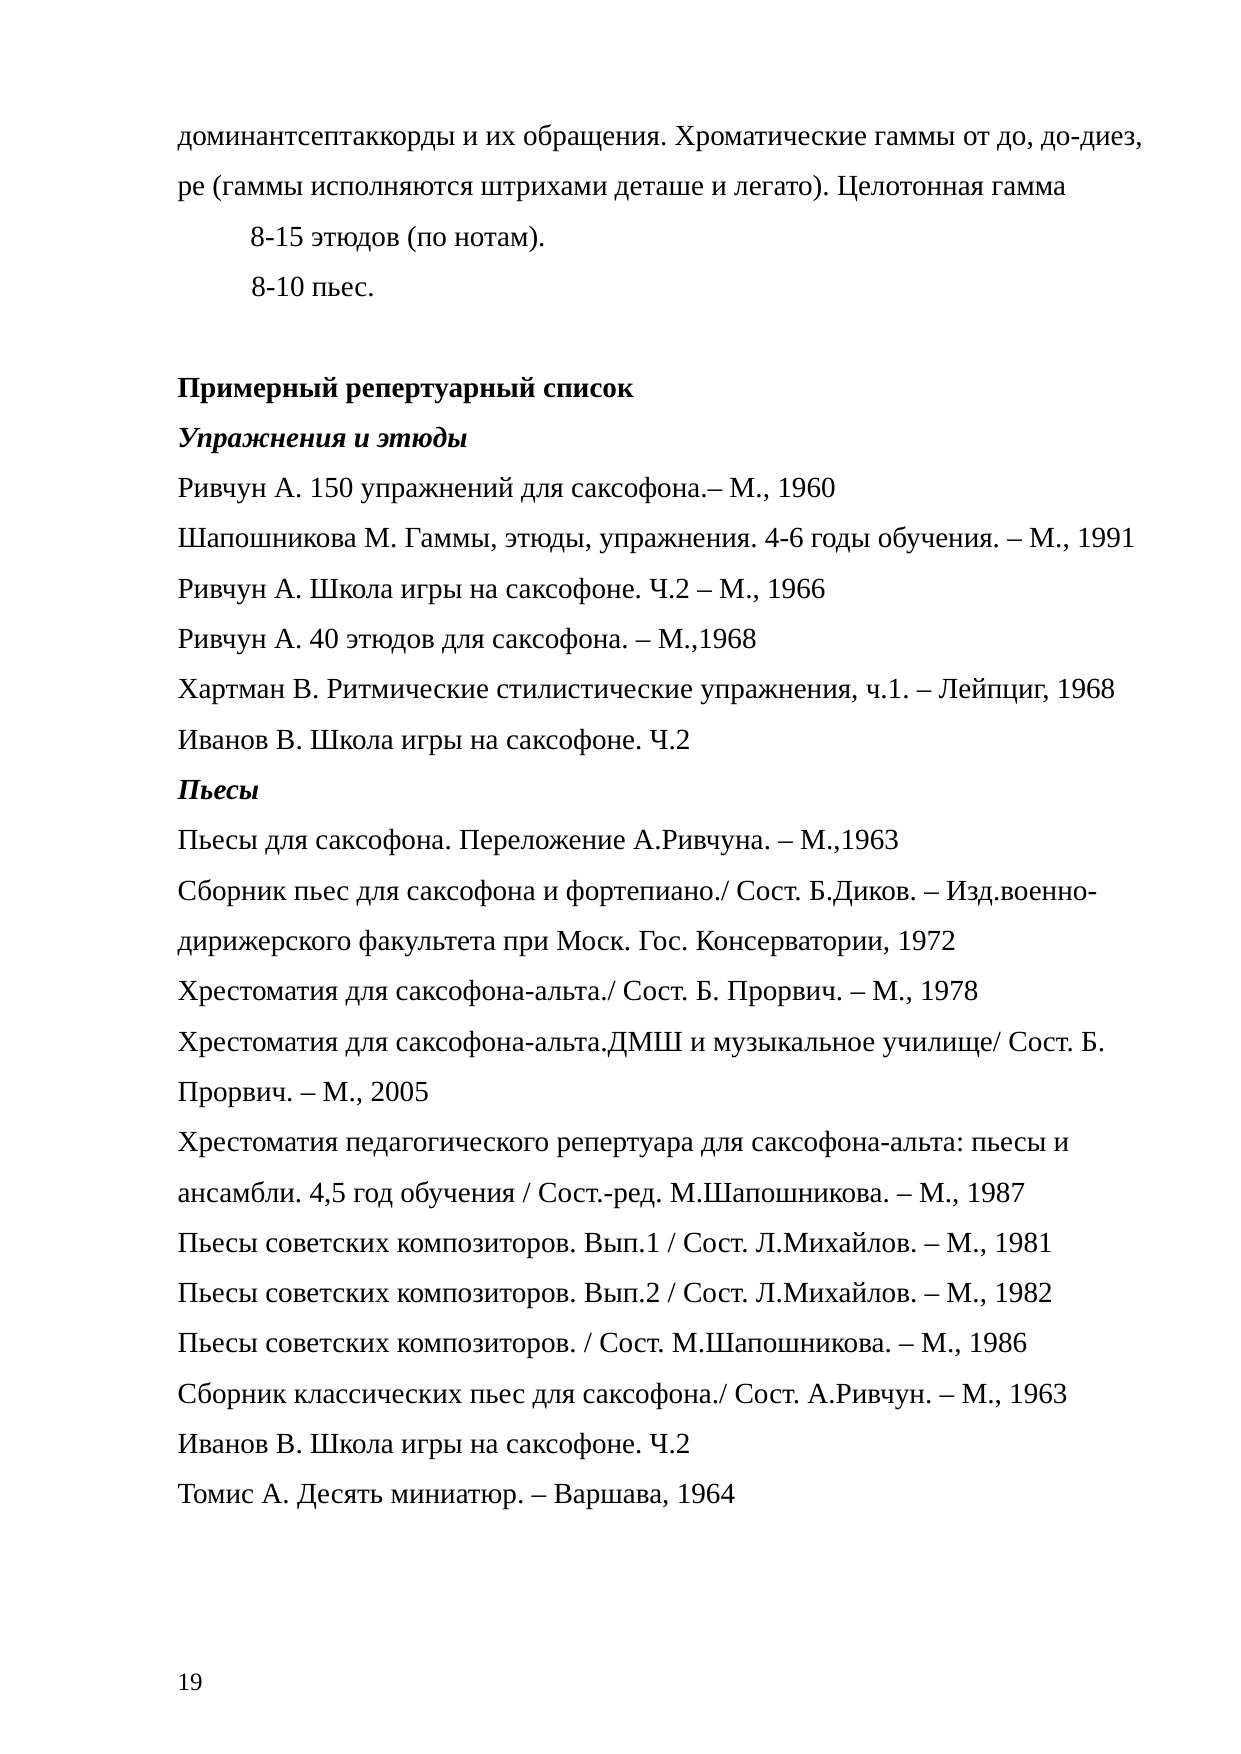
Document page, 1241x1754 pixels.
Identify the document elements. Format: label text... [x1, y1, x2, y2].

text Ривчун А. Школа игры на саксофоне. Ч.2 – М., 1966 [177, 571, 1152, 604]
text Иванов В. Школа игры на саксофоне. Ч.2 [177, 722, 1152, 755]
text Ривчун А. 40 этюдов для саксофона. – М.,1968 [177, 621, 1152, 655]
text Прорвич. – М., 2005 [177, 1074, 1152, 1108]
text 8-15 этюдов (по нотам). [177, 219, 1152, 252]
text Сборник пьес для саксофона и фортепиано./ Сост. Б.Диков. – Изд.военно- [177, 873, 1152, 906]
text доминантсептаккорды и их обращения. Хроматические гаммы от до, до-диез, [177, 118, 1152, 152]
text Пьесы советских композиторов. Вып.2 / Сост. Л.Михайлов. – М., 1982 [177, 1275, 1152, 1309]
text Ривчун А. 150 упражнений для саксофона.– М., 1960 [177, 470, 1152, 504]
text ансамбли. 4,5 год обучения / Сост.-ред. М.Шапошникова. – М., 1987 [177, 1175, 1152, 1208]
text Хрестоматия педагогического репертуара для саксофона-альта: пьесы и [177, 1124, 1152, 1158]
text дирижерского факультета при Моск. Гос. Консерватории, 1972 [177, 923, 1152, 957]
text Сборник классических пьес для саксофона./ Сост. А.Ривчун. – М., 1963 [177, 1376, 1152, 1409]
text Пьесы советских композиторов. / Сост. М.Шапошникова. – М., 1986 [177, 1326, 1152, 1359]
text Пьесы советских композиторов. Вып.1 / Сост. Л.Михайлов. – М., 1981 [177, 1225, 1152, 1258]
text Хартман В. Ритмические стилистические упражнения, ч.1. – Лейпциг, 1968 [177, 672, 1152, 705]
text Иванов В. Школа игры на саксофоне. Ч.2 [177, 1426, 1152, 1460]
text Примерный репертуарный список [177, 370, 1152, 403]
text ре (гаммы исполняются штрихами деташе и легато). Целотонная гамма [177, 168, 1152, 202]
text Хрестоматия для саксофона-альта./ Сост. Б. Прорвич. – М., 1978 [177, 973, 1152, 1007]
text Хрестоматия для саксофона-альта.ДМШ и музыкальное училище/ Сост. Б. [177, 1024, 1152, 1057]
text Пьесы для саксофона. Переложение А.Ривчуна. – М.,1963 [177, 822, 1152, 856]
text Томис А. Десять миниатюр. – Варшава, 1964 [177, 1477, 1152, 1510]
text Пьесы [177, 772, 1152, 806]
text 8-10 пьес. [177, 269, 1152, 303]
text Шапошникова М. Гаммы, этюды, упражнения. 4-6 годы обучения. – М., 1991 [177, 521, 1152, 554]
text Упражнения и этюды [177, 420, 1152, 453]
